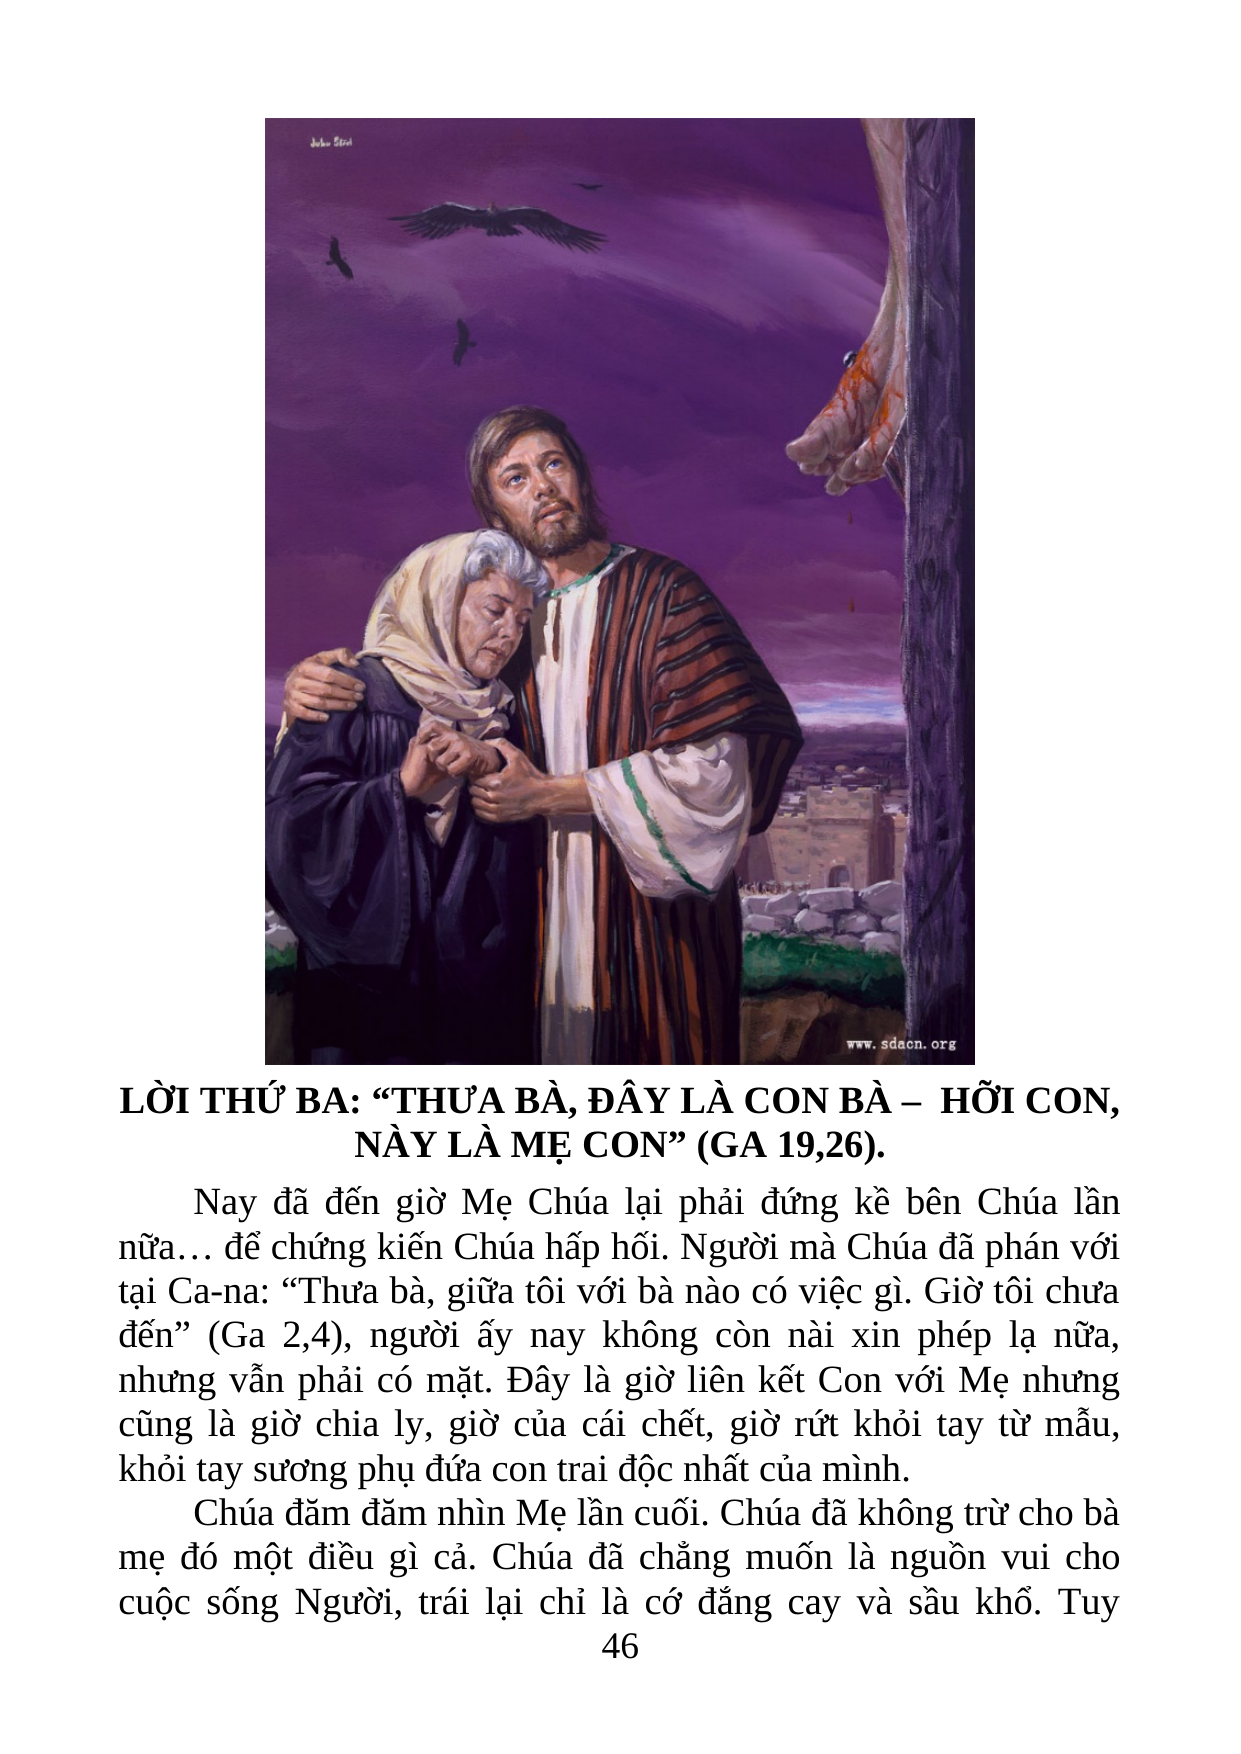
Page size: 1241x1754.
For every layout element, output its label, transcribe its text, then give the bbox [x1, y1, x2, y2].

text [118, 1489, 1122, 1622]
text Nay đã đến giờ Mẹ Chúa lại phải đứng kề bên Chúa lần nữa… để chứng kiến Chúa hấp hối. Người mà Chúa đã phán với tại Ca-na: “Thưa bà, giữa tôi với bà nào có việc gì. Giờ tôi chưa đến” (Ga 2,4), người ấy nay không còn nài xin phép lạ nữa, nhưng vẫn phải có mặt. Đây là giờ liên kết Con với Mẹ nhưng cũng là giờ chia ly, giờ của cái chết, giờ rứt khỏi tay từ mẫu, khỏi tay sương phụ đứa con trai độc nhất của mình. [118, 1179, 1122, 1489]
picture [265, 118, 975, 1065]
text LỜI THỨ BA: “THƯA BÀ, ĐÂY LÀ CON BÀ – HỠI CON, NÀY LÀ MẸ CON” (GA 19,26). [118, 1077, 1122, 1166]
